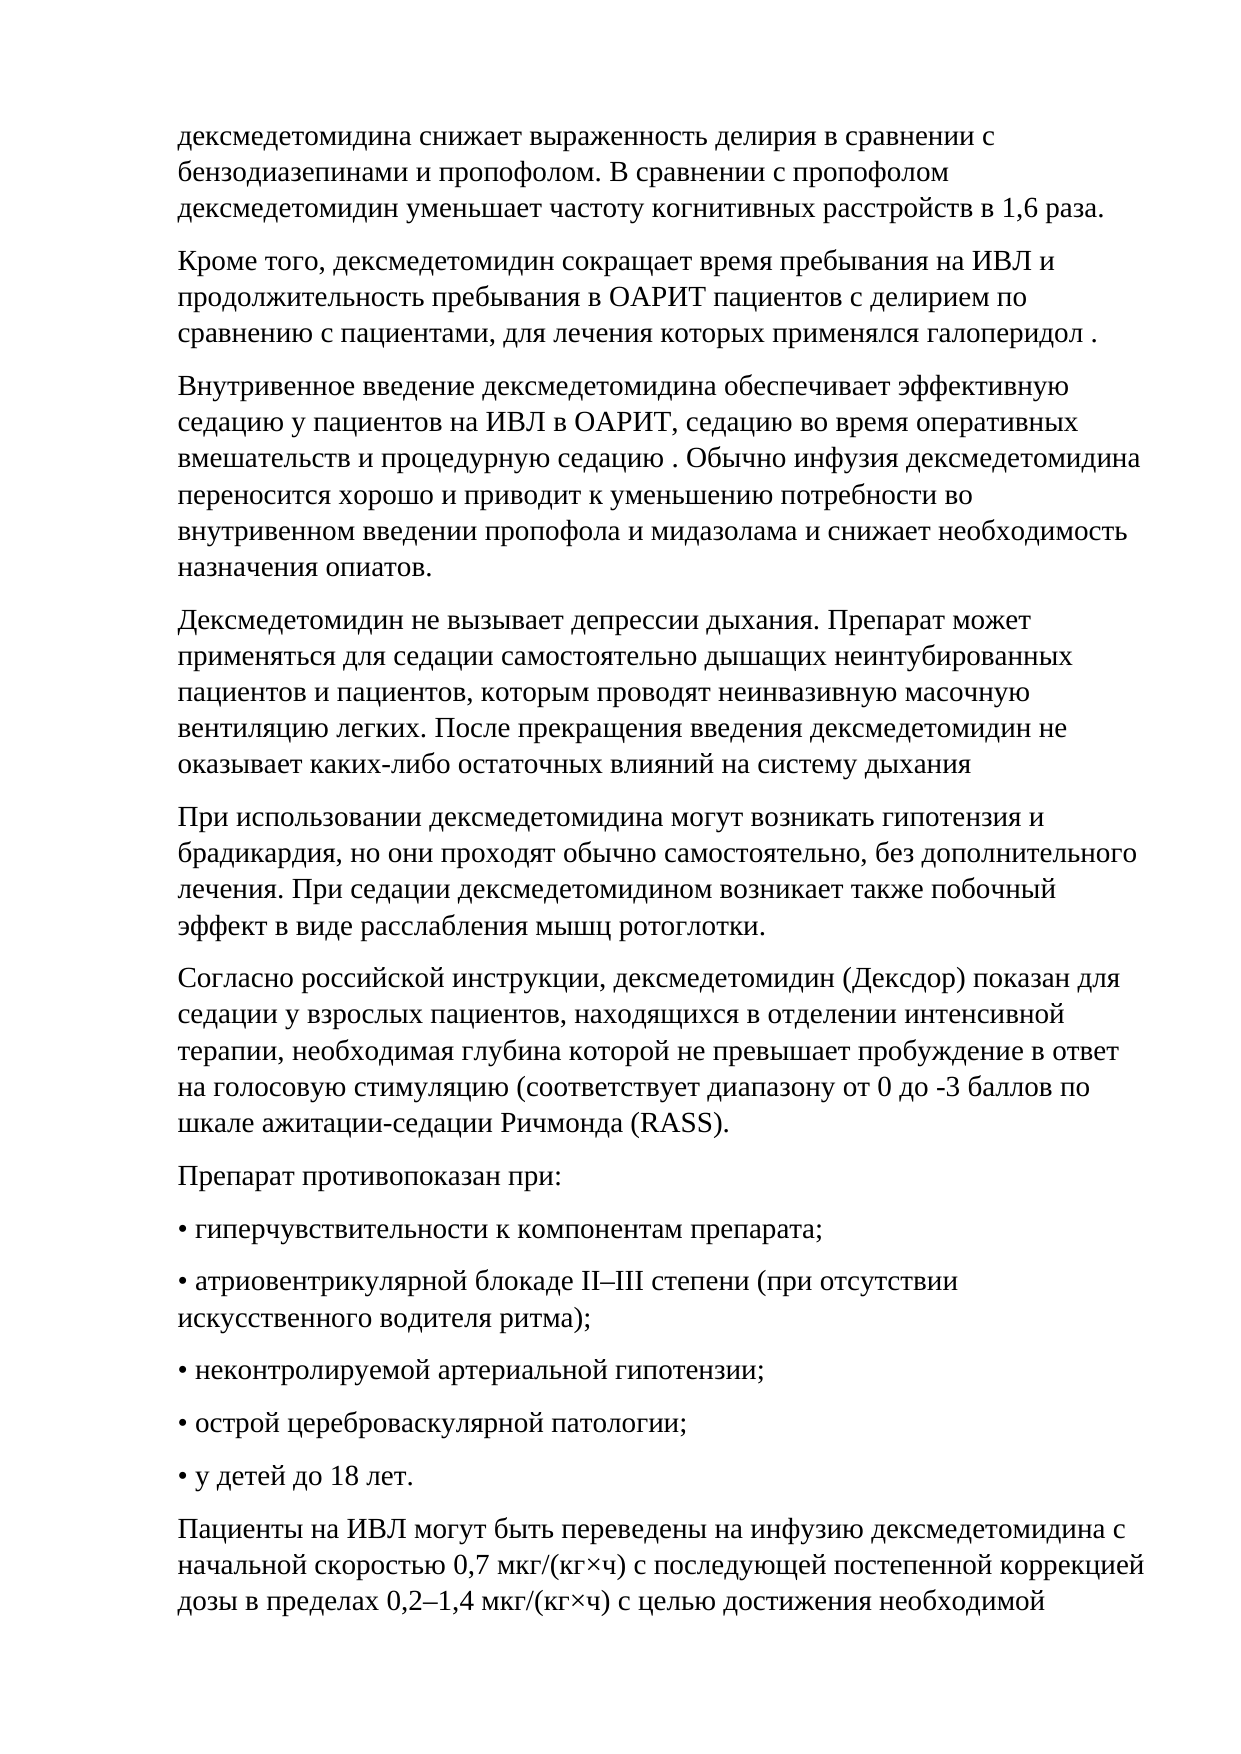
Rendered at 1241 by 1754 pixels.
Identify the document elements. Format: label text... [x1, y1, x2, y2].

text • неконтролируемой артериальной гипотензии; [177, 1352, 1152, 1386]
text • атриовентрикулярной блокаде II–III степени (при отсутствии искусственного водителя ритма); [177, 1263, 1152, 1333]
text • у детей до 18 лет. [177, 1458, 1152, 1492]
text • гиперчувствительности к компонентам препарата; [177, 1211, 1152, 1244]
text Кроме того, дексмедетомидин сокращает время пребывания на ИВЛ и продолжительность пребывания в ОАРИТ пациентов с делирием по сравнению с пациентами, для лечения которых применялся галоперидол . [177, 243, 1152, 349]
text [177, 118, 1152, 224]
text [177, 1511, 1152, 1617]
text • острой цереброваскулярной патологии; [177, 1405, 1152, 1439]
text Дексмедетомидин не вызывает депрессии дыхания. Препарат может применяться для седации самостоятельно дышащих неинтубированных пациентов и пациентов, которым проводят неинвазивную масочную вентиляцию легких. После прекращения введения дексмедетомидин не оказывает каких-либо остаточных влияний на систему дыхания [177, 602, 1152, 780]
text Внутривенное введение дексмедетомидина обеспечивает эффективную седацию у пациентов на ИВЛ в ОАРИТ, седацию во время оперативных вмешательств и процедурную седацию . Обычно инфузия дексмедетомидина переносится хорошо и приводит к уменьшению потребности во внутривенном введении пропофола и мидазолама и снижает необходимость назначения опиатов. [177, 368, 1152, 583]
text Препарат противопоказан при: [177, 1158, 1152, 1191]
text При использовании дексмедетомидина могут возникать гипотензия и брадикардия, но они проходят обычно самостоятельно, без дополнительного лечения. При седации дексмедетомидином возникает также побочный эффект в виде расслабления мышц ротоглотки. [177, 799, 1152, 941]
text Согласно российской инструкции, дексмедетомидин (Дексдор) показан для седации у взрослых пациентов, находящихся в отделении интенсивной терапии, необходимая глубина которой не превышает пробуждение в ответ на голосовую стимуляцию (соответствует диапазону от 0 до -3 баллов по шкале ажитации-седации Ричмонда (RASS). [177, 961, 1152, 1139]
